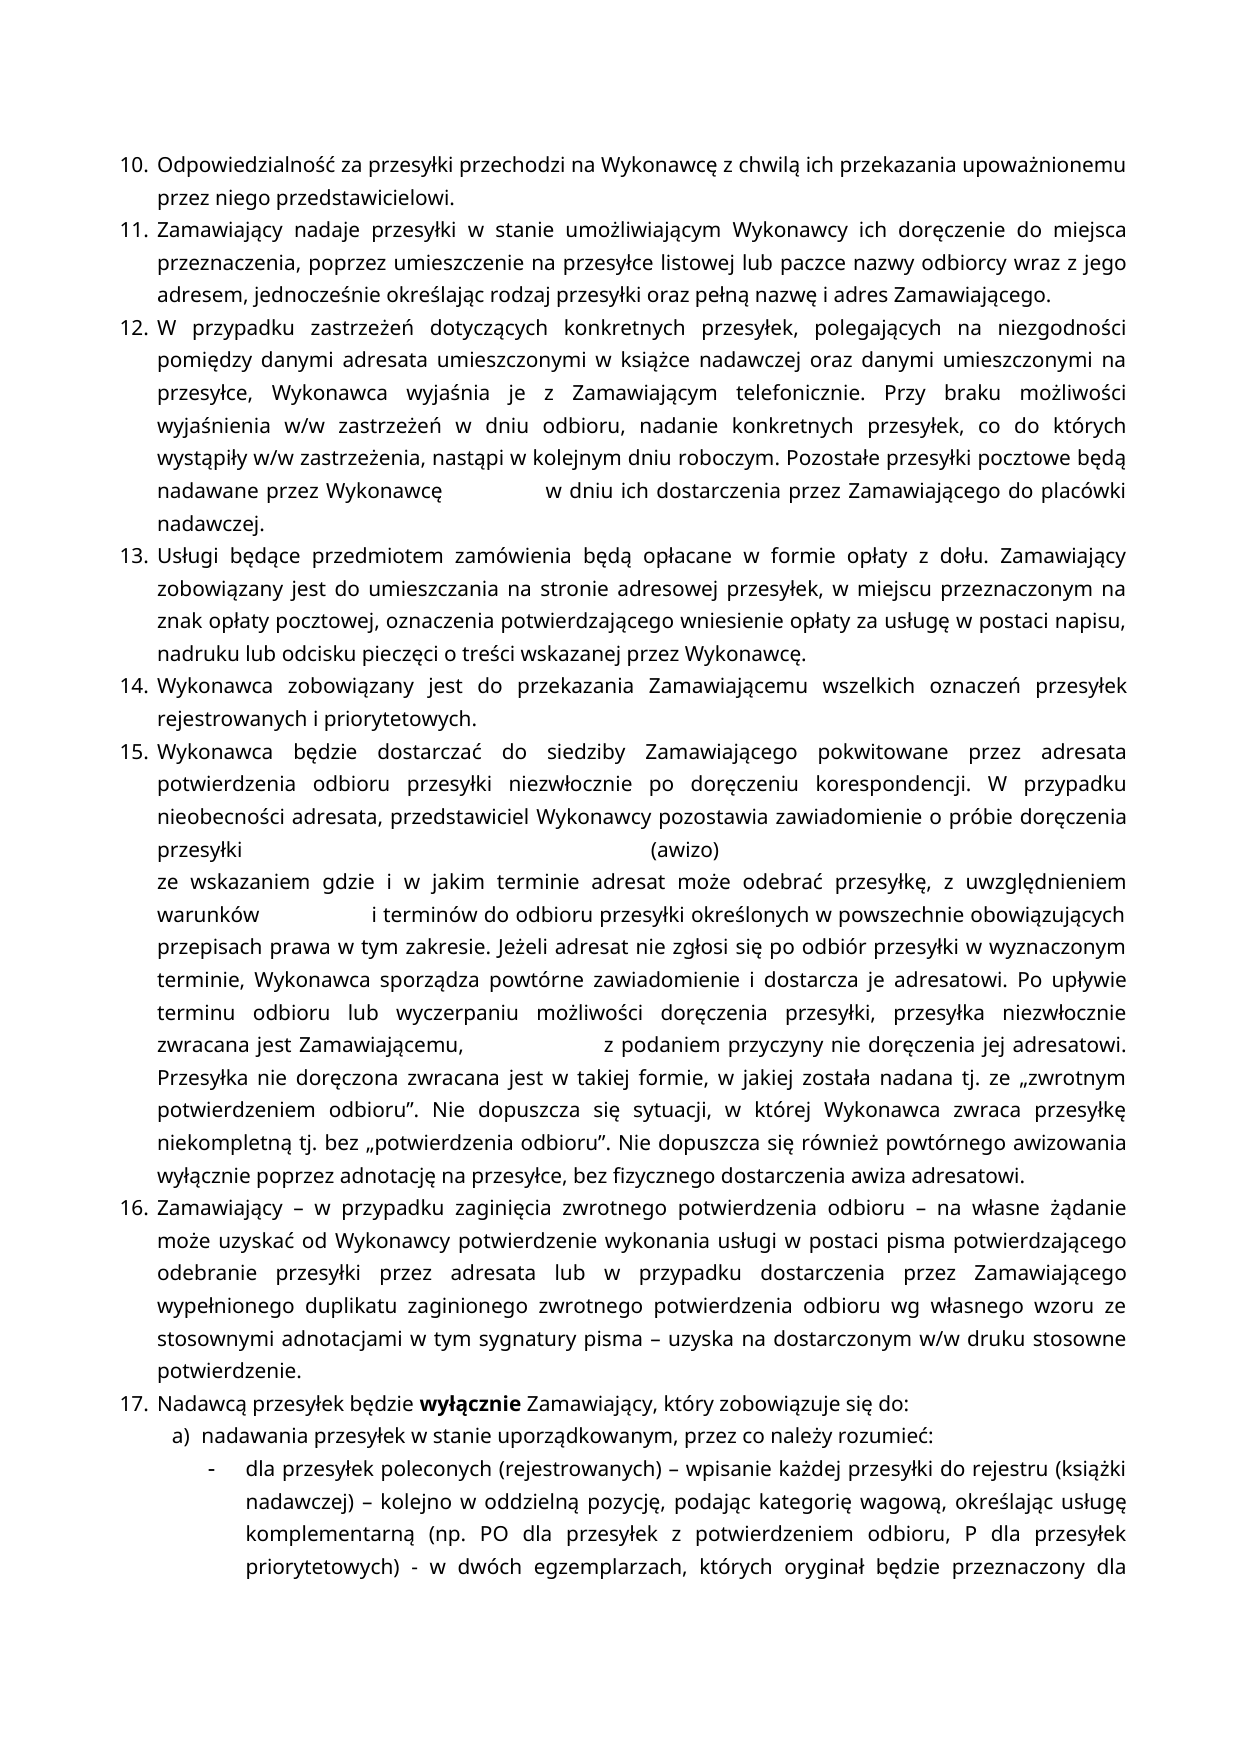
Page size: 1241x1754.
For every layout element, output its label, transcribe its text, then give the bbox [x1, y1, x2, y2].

list Odpowiedzialność za przesyłki przechodzi na Wykonawcę z chwilą ich przekazania upoważnionemu przez niego przedstawicielowi. [119, 150, 1128, 211]
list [208, 1454, 1128, 1580]
list Zamawiający nadaje przesyłki w stanie umożliwiającym Wykonawcy ich doręczenie do miejsca przeznaczenia, poprzez umieszczenie na przesyłce listowej lub paczce nazwy odbiorcy wraz z jego adresem, jednocześnie określając rodzaj przesyłki oraz pełną nazwę i adres Zamawiającego. [119, 215, 1128, 309]
list Zamawiający – w przypadku zaginięcia zwrotnego potwierdzenia odbioru – na własne żądanie może uzyskać od Wykonawcy potwierdzenie wykonania usługi w postaci pisma potwierdzającego odebranie przesyłki przez adresata lub w przypadku dostarczenia przez Zamawiającego wypełnionego duplikatu zaginionego zwrotnego potwierdzenia odbioru wg własnego wzoru ze stosownymi adnotacjami w tym sygnatury pisma – uzyska na dostarczonym w/w druku stosowne potwierdzenie. [119, 1193, 1128, 1385]
list Wykonawca będzie dostarczać do siedziby Zamawiającego pokwitowane przez adresata potwierdzenia odbioru przesyłki niezwłocznie po doręczeniu korespondencji. W przypadku nieobecności adresata, przedstawiciel Wykonawcy pozostawia zawiadomienie o próbie doręczenia przesyłki (awizo) ze wskazaniem gdzie i w jakim terminie adresat może odebrać przesyłkę, z uwzględnieniem warunków i terminów do odbioru przesyłki określonych w powszechnie obowiązujących przepisach prawa w tym zakresie. Jeżeli adresat nie zgłosi się po odbiór przesyłki w wyznaczonym terminie, Wykonawca sporządza powtórne zawiadomienie i dostarcza je adresatowi. Po upływie terminu odbioru lub wyczerpaniu możliwości doręczenia przesyłki, przesyłka niezwłocznie zwracana jest Zamawiającemu, z podaniem przyczyny nie doręczenia jej adresatowi. Przesyłka nie doręczona zwracana jest w takiej formie, w jakiej została nadana tj. ze „zwrotnym potwierdzeniem odbioru”. Nie dopuszcza się sytuacji, w której Wykonawca zwraca przesyłkę niekompletną tj. bez „potwierdzenia odbioru”. Nie dopuszcza się również powtórnego awizowania wyłącznie poprzez adnotację na przesyłce, bez fizycznego dostarczenia awiza adresatowi. [119, 737, 1128, 1189]
list Usługi będące przedmiotem zamówienia będą opłacane w formie opłaty z dołu. Zamawiający zobowiązany jest do umieszczania na stronie adresowej przesyłek, w miejscu przeznaczonym na znak opłaty pocztowej, oznaczenia potwierdzającego wniesienie opłaty za usługę w postaci napisu, nadruku lub odcisku pieczęci o treści wskazanej przez Wykonawcę. [119, 541, 1128, 667]
list Nadawcą przesyłek będzie wyłącznie Zamawiający, który zobowiązuje się do: [119, 1389, 1128, 1417]
list Wykonawca zobowiązany jest do przekazania Zamawiającemu wszelkich oznaczeń przesyłek rejestrowanych i priorytetowych. [119, 672, 1128, 733]
list nadawania przesyłek w stanie uporządkowanym, przez co należy rozumieć: [172, 1422, 1128, 1450]
list W przypadku zastrzeżeń dotyczących konkretnych przesyłek, polegających na niezgodności pomiędzy danymi adresata umieszczonymi w książce nadawczej oraz danymi umieszczonymi na przesyłce, Wykonawca wyjaśnia je z Zamawiającym telefonicznie. Przy braku możliwości wyjaśnienia w/w zastrzeżeń w dniu odbioru, nadanie konkretnych przesyłek, co do których wystąpiły w/w zastrzeżenia, nastąpi w kolejnym dniu roboczym. Pozostałe przesyłki pocztowe będą nadawane przez Wykonawcę w dniu ich dostarczenia przez Zamawiającego do placówki nadawczej. [119, 313, 1128, 537]
